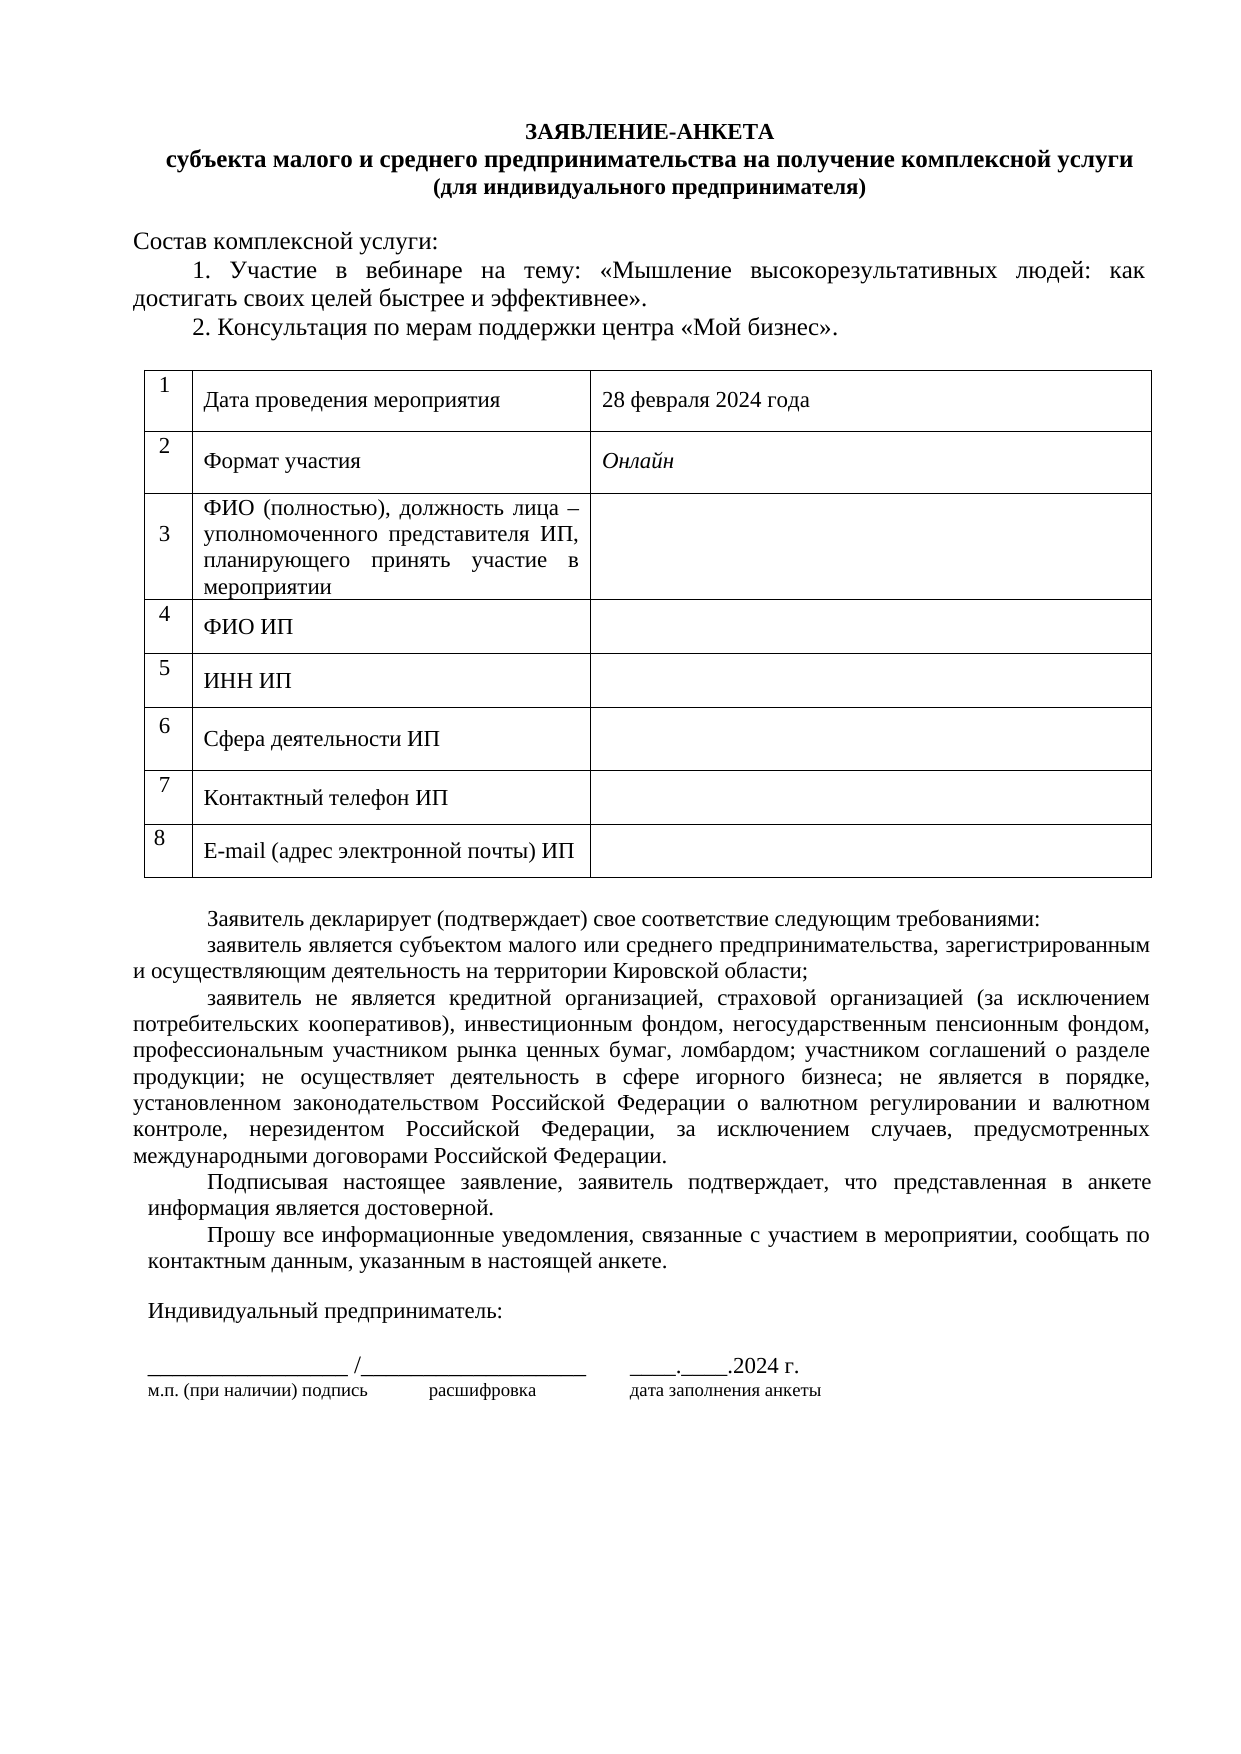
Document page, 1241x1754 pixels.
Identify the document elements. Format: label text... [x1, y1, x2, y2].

table_cell [591, 825, 1151, 877]
table_cell Сфера деятельности ИП [193, 708, 590, 770]
text ЗАЯВЛЕНИЕ-АНКЕТА субъекта малого и среднего предпринимательства на получение комплексной услуги (для индивидуального предпринимателя) [148, 118, 1152, 199]
text заявитель является субъектом малого или среднего предпринимательства, зарегистрированным и осуществляющим деятельность на территории Кировской области; [133, 931, 1152, 984]
table_cell [145, 654, 192, 707]
text ________________ /__________________ ____.____.2024 г. [148, 1350, 1152, 1379]
table_cell [145, 494, 192, 599]
table_cell [145, 825, 192, 877]
table_cell Контактный телефон ИП [193, 771, 590, 823]
table_cell [591, 654, 1151, 707]
table_cell [145, 432, 192, 493]
table_cell ФИО ИП [193, 600, 590, 653]
table_header [145, 371, 192, 431]
text Прошу все информационные уведомления, связанные с участием в мероприятии, сообщать по контактным данным, указанным в настоящей анкете. [148, 1221, 1152, 1273]
table_cell [145, 771, 192, 823]
text заявитель не является кредитной организацией, страховой организацией (за исключением потребительских кооперативов), инвестиционным фондом, негосударственным пенсионным фондом, профессиональным участником рынка ценных бумаг, ломбардом; участником соглашений о разделе продукции; не осуществляет деятельность в сфере игорного бизнеса; не является в порядке, установленном законодательством Российской Федерации о валютном регулировании и валютном контроле, нерезидентом Российской Федерации, за исключением случаев, предусмотренных международными договорами Российской Федерации. [133, 984, 1152, 1168]
text Состав комплексной услуги: [133, 226, 1178, 255]
table_cell Онлайн [591, 432, 1151, 493]
table_cell ИНН ИП [193, 654, 590, 707]
table_header Дата проведения мероприятия [193, 371, 590, 431]
table_header 28 февраля 2024 года [591, 371, 1151, 431]
table_cell [591, 771, 1151, 823]
table_cell ФИО (полностью), должность лица – уполномоченного представителя ИП, планирующего принять участие в мероприятии [193, 494, 590, 599]
table_cell [591, 708, 1151, 770]
text 2. Консультация по мерам поддержки центра «Мой бизнес». [133, 312, 1146, 341]
table_cell Формат участия [193, 432, 590, 493]
text Индивидуальный предприниматель: [148, 1298, 1152, 1324]
text Подписывая настоящее заявление, заявитель подтверждает, что представленная в анкете информация является достоверной. [148, 1168, 1152, 1221]
text 1. Участие в вебинаре на тему: «Мышление высокорезультативных людей: как достигать своих целей быстрее и эффективнее». [133, 255, 1146, 312]
table_cell [591, 600, 1151, 653]
table_cell [145, 600, 192, 653]
table_cell [591, 494, 1151, 599]
table_cell E-mail (адрес электронной почты) ИП [193, 825, 590, 877]
table_cell [145, 708, 192, 770]
text Заявитель декларирует (подтверждает) свое соответствие следующим требованиями: [133, 904, 1152, 931]
text м.п. (при наличии) подпись расшифровка дата заполнения анкеты [148, 1379, 1152, 1401]
